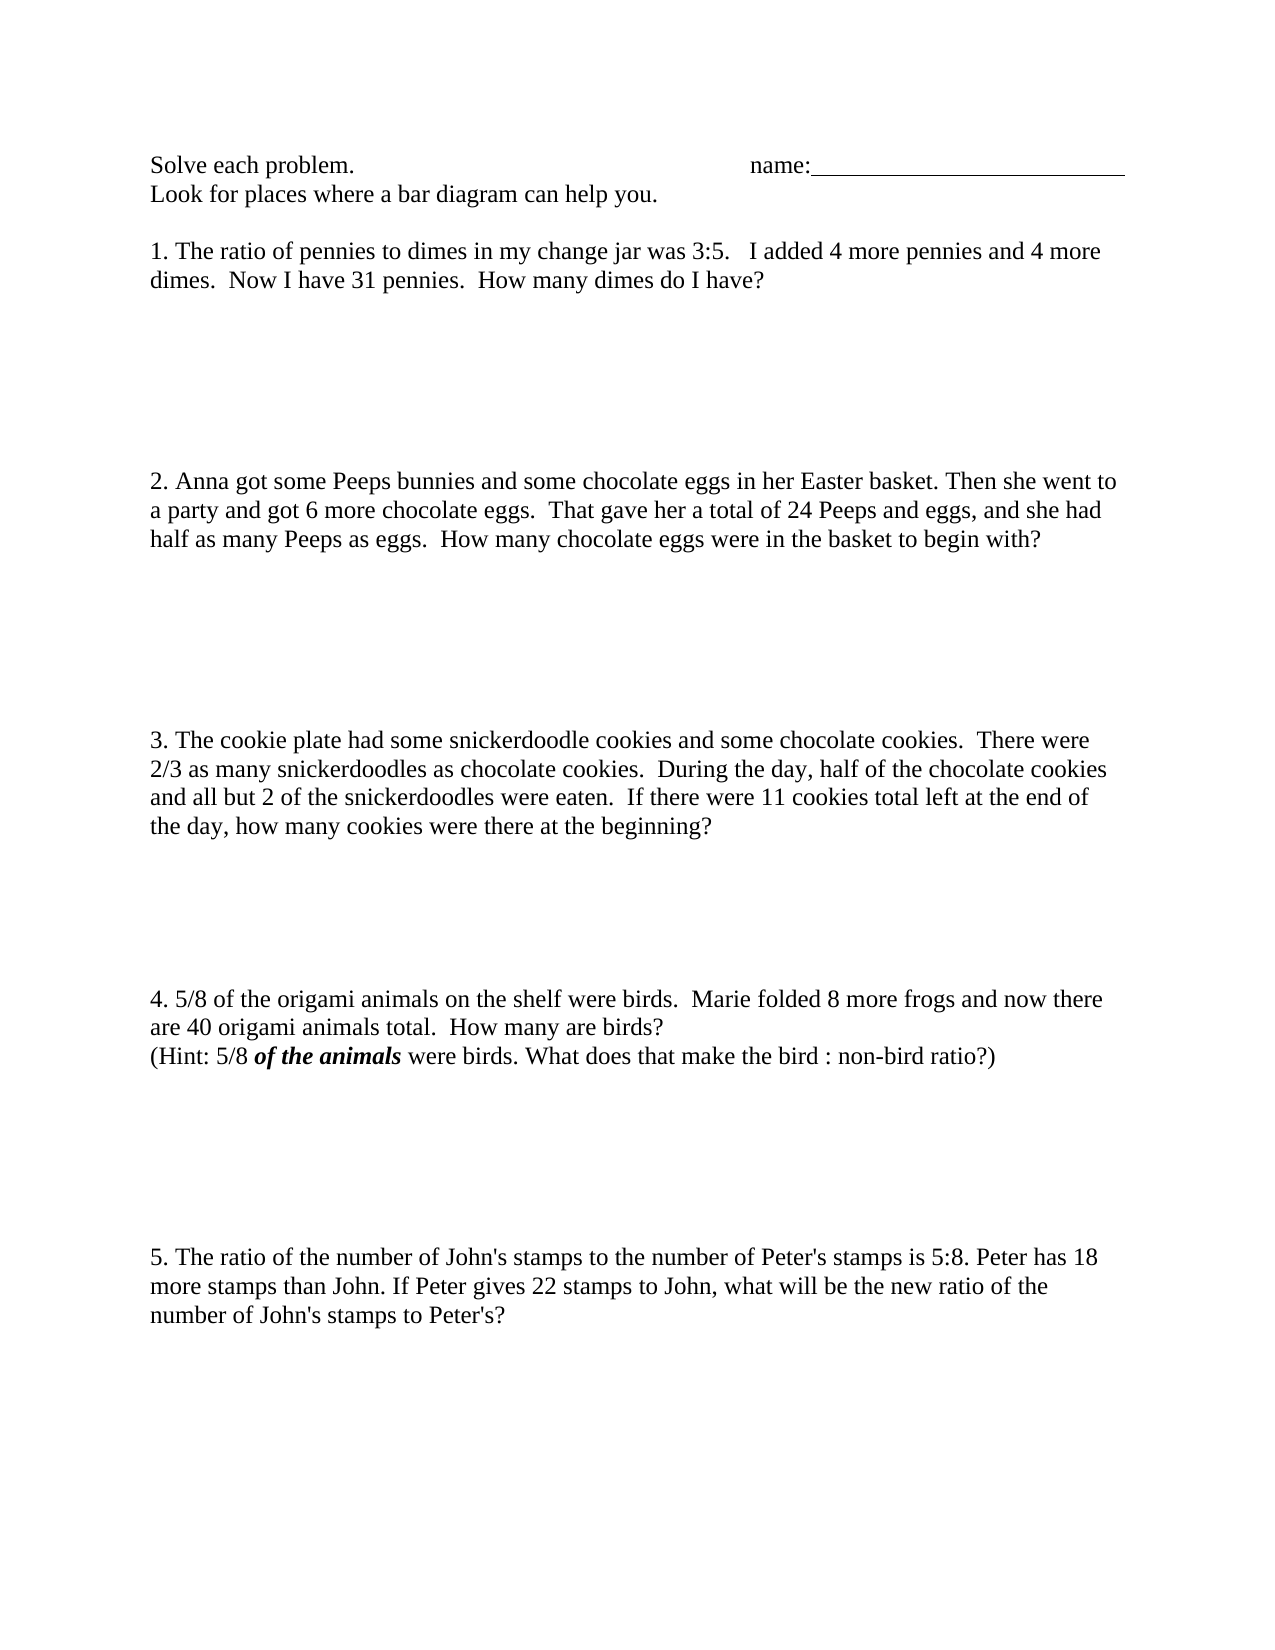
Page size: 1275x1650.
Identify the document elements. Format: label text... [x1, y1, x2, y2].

text 1. The ratio of pennies to dimes in my change jar was 3:5. I added 4 more pennies and 4 more dimes. Now I have 31 pennies. How many dimes do I have? [150, 236, 1125, 294]
text 4. 5/8 of the origami animals on the shelf were birds. Marie folded 8 more frogs and now there are 40 origami animals total. How many are birds? [150, 984, 1125, 1041]
text 2. Anna got some Peeps bunnies and some chocolate eggs in her Easter basket. Then she went to a party and got 6 more chocolate eggs. That gave her a total of 24 Peeps and eggs, and she had half as many Peeps as eggs. How many chocolate eggs were in the basket to begin with? [150, 466, 1125, 552]
text 5. The ratio of the number of John's stamps to the number of Peter's stamps is 5:8. Peter has 18 more stamps than John. If Peter gives 22 stamps to John, what will be the new ratio of the number of John's stamps to Peter's? [150, 1242, 1125, 1329]
text Solve each problem. name: [150, 150, 1125, 179]
text Look for places where a bar diagram can help you. [150, 179, 1125, 207]
text (Hint: 5/8 of the animals were birds. What does that make the bird : non-bird ratio?) [150, 1041, 1125, 1070]
text 3. The cookie plate had some snickerdoodle cookies and some chocolate cookies. There were 2/3 as many snickerdoodles as chocolate cookies. During the day, half of the chocolate cookies and all but 2 of the snickerdoodles were eaten. If there were 11 cookies total left at the end of the day, how many cookies were there at the beginning? [150, 725, 1125, 840]
